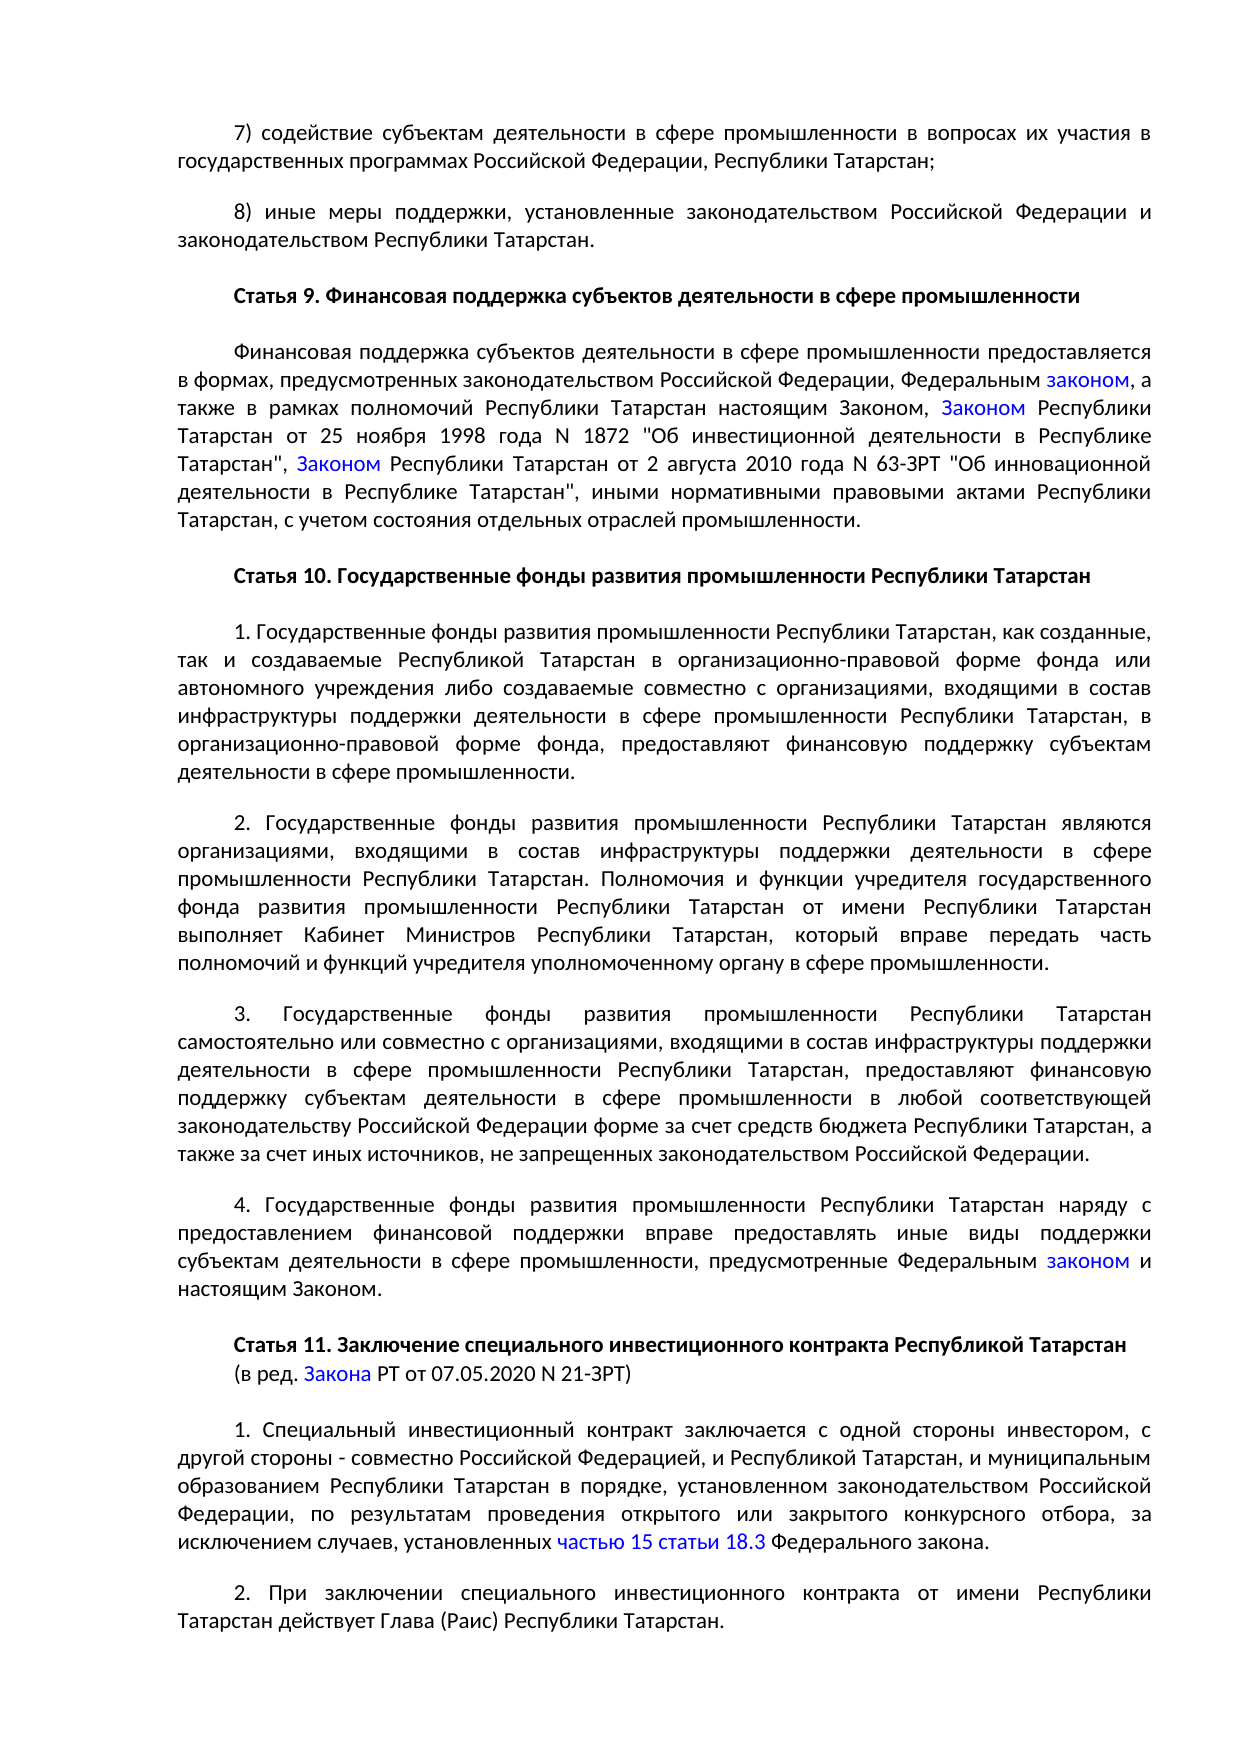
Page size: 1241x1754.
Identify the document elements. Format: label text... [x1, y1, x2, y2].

title Статья 10. Государственные фонды развития промышленности Республики Татарстан [177, 561, 1152, 589]
text 3. Государственные фонды развития промышленности Республики Татарстан самостоятельно или совместно с организациями, входящими в состав инфраструктуры поддержки деятельности в сфере промышленности Республики Татарстан, предоставляют финансовую поддержку субъектам деятельности в сфере промышленности в любой соответствующей законодательству Российской Федерации форме за счет средств бюджета Республики Татарстан, а также за счет иных источников, не запрещенных законодательством Российской Федерации. [177, 999, 1152, 1168]
title Статья 11. Заключение специального инвестиционного контракта Республикой Татарстан [177, 1331, 1152, 1359]
text 4. Государственные фонды развития промышленности Республики Татарстан наряду с предоставлением финансовой поддержки вправе предоставлять иные виды поддержки субъектам деятельности в сфере промышленности, предусмотренные Федеральным законом и настоящим Законом. [177, 1191, 1152, 1303]
text 2. При заключении специального инвестиционного контракта от имени Республики Татарстан действует Глава (Раис) Республики Татарстан. [177, 1578, 1152, 1634]
text 2. Государственные фонды развития промышленности Республики Татарстан являются организациями, входящими в состав инфраструктуры поддержки деятельности в сфере промышленности Республики Татарстан. Полномочия и функции учредителя государственного фонда развития промышленности Республики Татарстан от имени Республики Татарстан выполняет Кабинет Министров Республики Татарстан, который вправе передать часть полномочий и функций учредителя уполномоченному органу в сфере промышленности. [177, 808, 1152, 977]
text (в ред. Закона РТ от 07.05.2020 N 21-ЗРТ) [177, 1359, 1152, 1387]
text Финансовая поддержка субъектов деятельности в сфере промышленности предоставляется в формах, предусмотренных законодательством Российской Федерации, Федеральным законом, а также в рамках полномочий Республики Татарстан настоящим Законом, Законом Республики Татарстан от 25 ноября 1998 года N 1872 "Об инвестиционной деятельности в Республике Татарстан", Законом Республики Татарстан от 2 августа 2010 года N 63-ЗРТ "Об инновационной деятельности в Республике Татарстан", иными нормативными правовыми актами Республики Татарстан, с учетом состояния отдельных отраслей промышленности. [177, 337, 1152, 533]
text 1. Специальный инвестиционный контракт заключается с одной стороны инвестором, с другой стороны - совместно Российской Федерацией, и Республикой Татарстан, и муниципальным образованием Республики Татарстан в порядке, установленном законодательством Российской Федерации, по результатам проведения открытого или закрытого конкурсного отбора, за исключением случаев, установленных частью 15 статьи 18.3 Федерального закона. [177, 1415, 1152, 1555]
text 7) содействие субъектам деятельности в сфере промышленности в вопросах их участия в государственных программах Российской Федерации, Республики Татарстан; [177, 118, 1152, 174]
text 8) иные меры поддержки, установленные законодательством Российской Федерации и законодательством Республики Татарстан. [177, 197, 1152, 253]
title Статья 9. Финансовая поддержка субъектов деятельности в сфере промышленности [177, 281, 1152, 309]
text 1. Государственные фонды развития промышленности Республики Татарстан, как созданные, так и создаваемые Республикой Татарстан в организационно-правовой форме фонда или автономного учреждения либо создаваемые совместно с организациями, входящими в состав инфраструктуры поддержки деятельности в сфере промышленности Республики Татарстан, в организационно-правовой форме фонда, предоставляют финансовую поддержку субъектам деятельности в сфере промышленности. [177, 617, 1152, 786]
